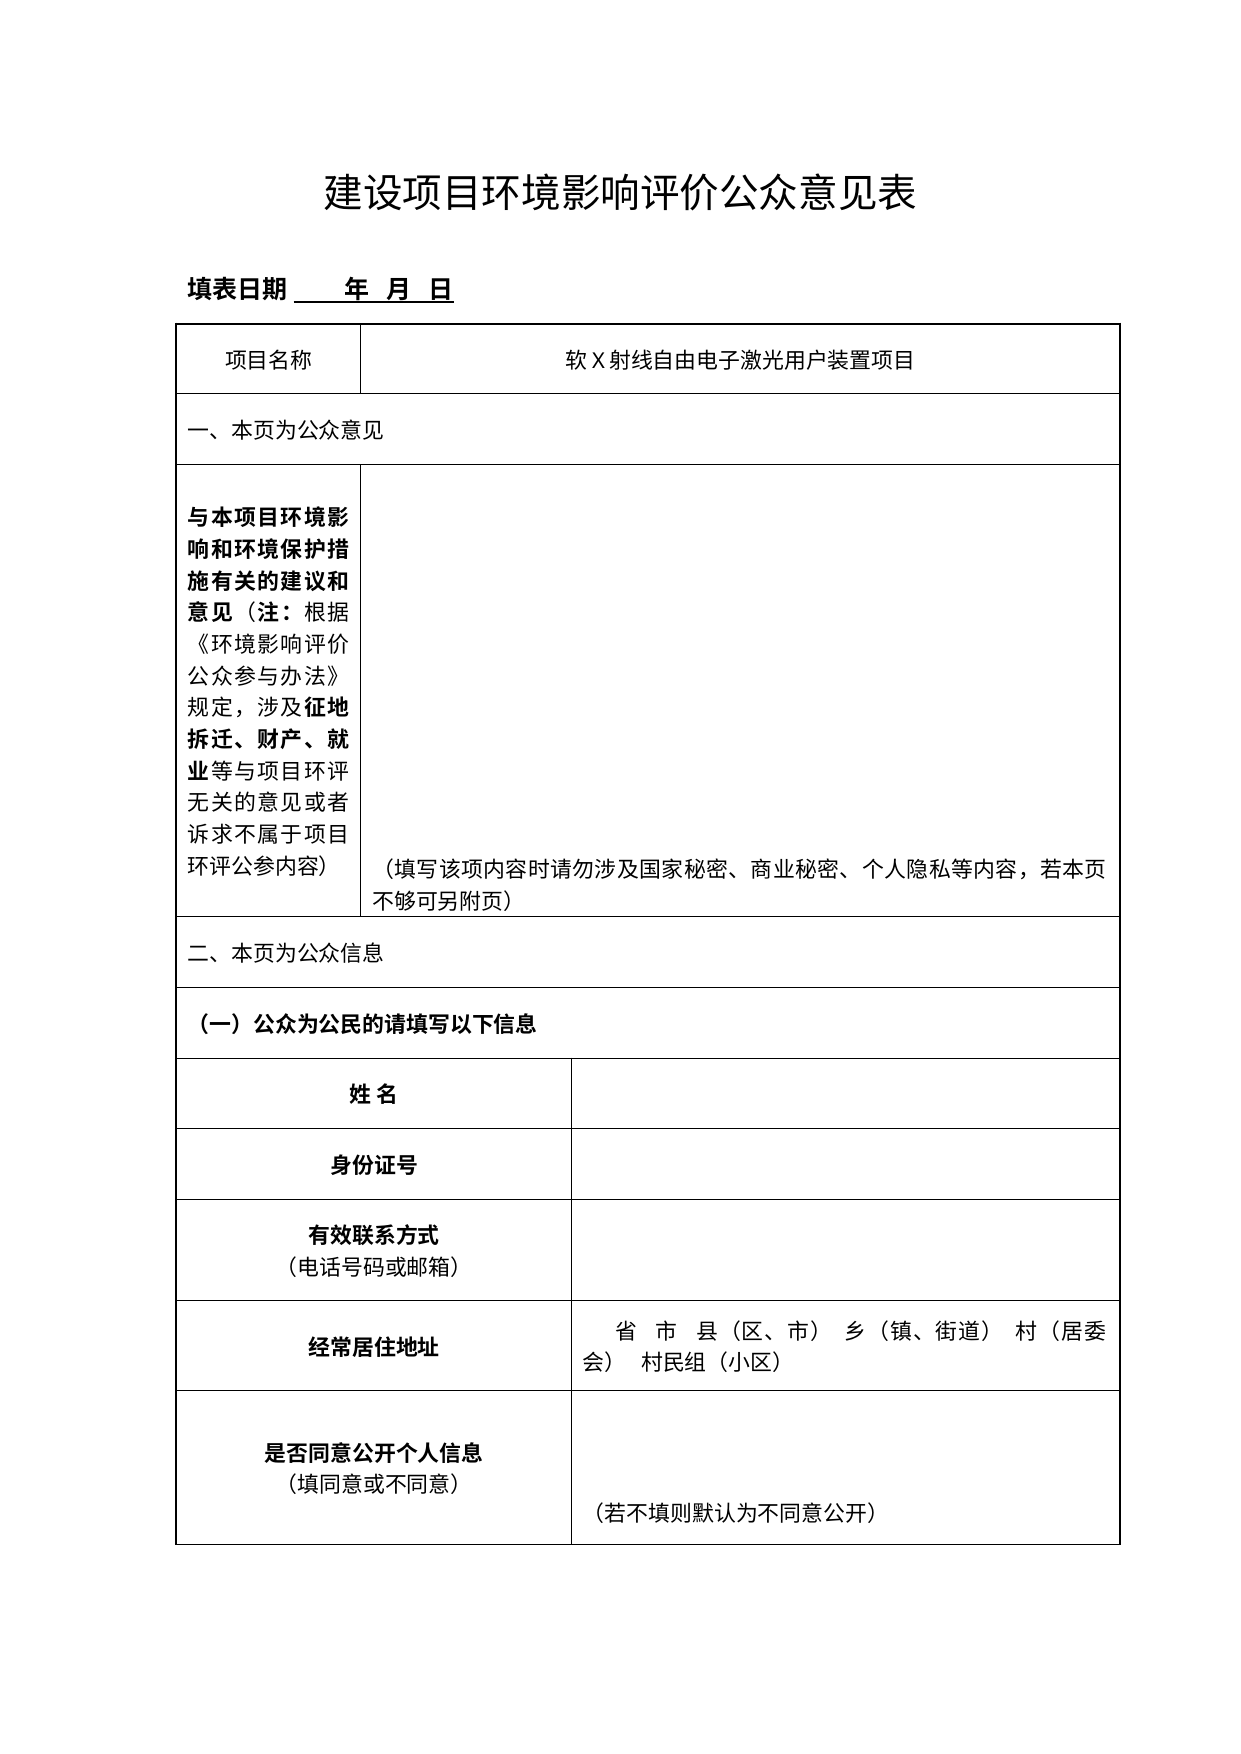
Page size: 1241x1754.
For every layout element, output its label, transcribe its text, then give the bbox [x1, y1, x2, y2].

table_header 项目名称 [177, 325, 360, 393]
table_cell 经常居住地址 [177, 1301, 571, 1389]
table_cell [572, 1059, 1119, 1128]
table_cell 有效联系方式 （电话号码或邮箱） [177, 1200, 571, 1300]
table_cell 身份证号 [177, 1129, 571, 1199]
table_header 软X射线自由电子激光用户装置项目 [361, 325, 1119, 393]
table_cell 二、本页为公众信息 [177, 917, 1119, 987]
text 填表日期 年 月 日 [187, 270, 1053, 306]
table_cell [572, 1200, 1119, 1300]
table_cell （一）公众为公民的请填写以下信息 [177, 988, 1119, 1057]
table_cell （填写该项内容时请勿涉及国家秘密、商业秘密、个人隐私等内容，若本页不够可另附页） [361, 465, 1119, 916]
table_cell [572, 1129, 1119, 1199]
table_cell 省 市 县（区、市） 乡（镇、街道） 村（居委会） 村民组（小区） [572, 1301, 1119, 1389]
table_cell 是否同意公开个人信息 （填同意或不同意） [177, 1391, 571, 1544]
table_cell 一、本页为公众意见 [177, 394, 1119, 464]
table_cell （若不填则默认为不同意公开） [572, 1391, 1119, 1544]
text 建设项目环境影响评价公众意见表 [187, 162, 1053, 219]
table_cell 与本项目环境影响和环境保护措施有关的建议和意见（注：根据《环境影响评价公众参与办法》规定，涉及征地拆迁、财产、就业等与项目环评无关的意见或者诉求不属于项目环评公参内容） [177, 465, 360, 916]
table_cell 姓 名 [177, 1059, 571, 1128]
